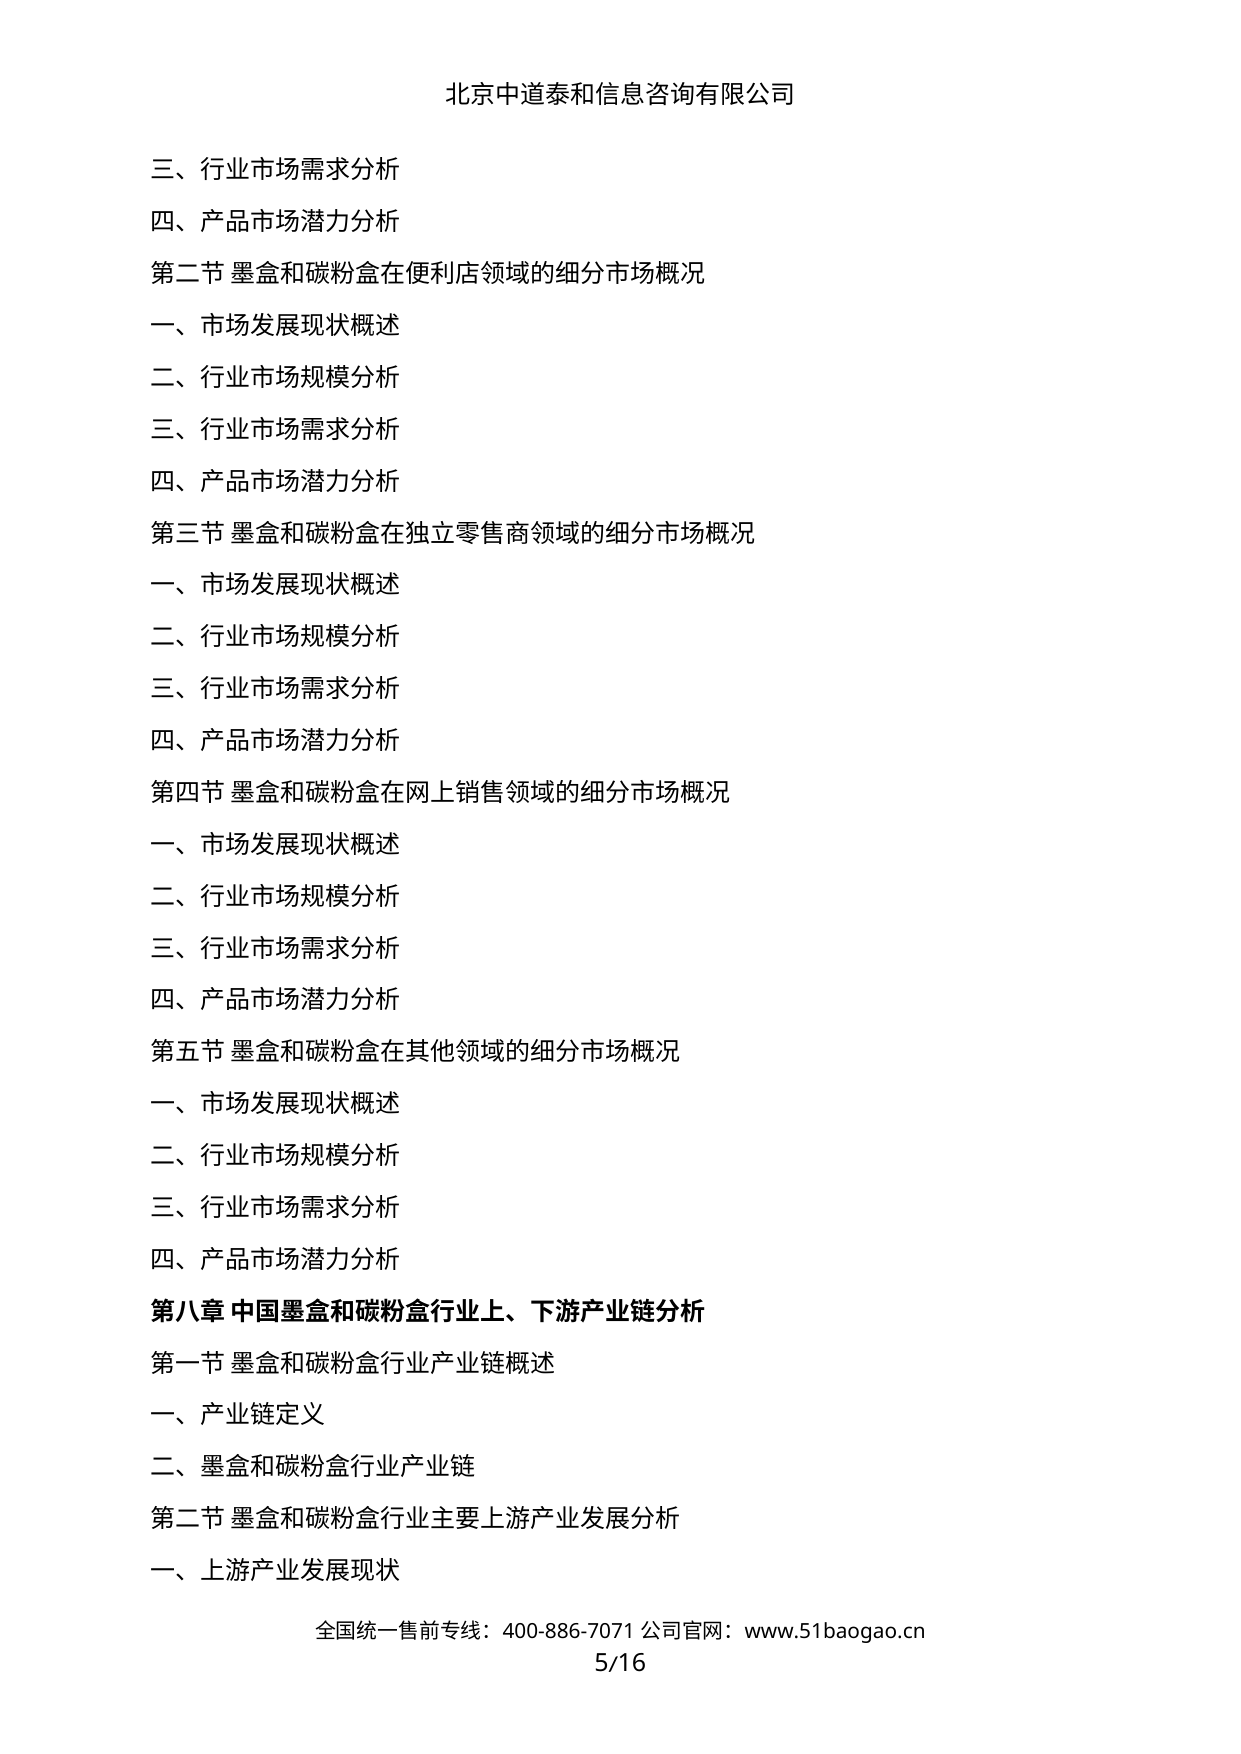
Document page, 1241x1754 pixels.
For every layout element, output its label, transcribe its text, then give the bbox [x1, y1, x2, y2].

text 第五节 墨盒和碳粉盒在其他领域的细分市场概况 [150, 1032, 1090, 1068]
text 第二节 墨盒和碳粉盒在便利店领域的细分市场概况 [150, 254, 1090, 290]
text 四、产品市场潜力分析 [150, 202, 1090, 238]
text 第一节 墨盒和碳粉盒行业产业链概述 [150, 1343, 1090, 1379]
text 四、产品市场潜力分析 [150, 461, 1090, 497]
text 三、行业市场需求分析 [150, 409, 1090, 446]
text 一、市场发展现状概述 [150, 565, 1090, 601]
text 一、上游产业发展现状 [150, 1551, 1090, 1587]
text 一、市场发展现状概述 [150, 1084, 1090, 1120]
text 三、行业市场需求分析 [150, 150, 1090, 186]
text 三、行业市场需求分析 [150, 928, 1090, 964]
text 第八章 中国墨盒和碳粉盒行业上、下游产业链分析 [150, 1291, 1090, 1327]
text 一、市场发展现状概述 [150, 824, 1090, 861]
text 二、行业市场规模分析 [150, 357, 1090, 394]
text 二、墨盒和碳粉盒行业产业链 [150, 1447, 1090, 1483]
text 三、行业市场需求分析 [150, 1187, 1090, 1224]
text 二、行业市场规模分析 [150, 876, 1090, 912]
text 四、产品市场潜力分析 [150, 1239, 1090, 1276]
text 第三节 墨盒和碳粉盒在独立零售商领域的细分市场概况 [150, 513, 1090, 549]
text 四、产品市场潜力分析 [150, 721, 1090, 757]
text 二、行业市场规模分析 [150, 1136, 1090, 1172]
text 第四节 墨盒和碳粉盒在网上销售领域的细分市场概况 [150, 772, 1090, 809]
text 二、行业市场规模分析 [150, 617, 1090, 653]
text 第二节 墨盒和碳粉盒行业主要上游产业发展分析 [150, 1499, 1090, 1535]
text 四、产品市场潜力分析 [150, 980, 1090, 1016]
text 一、产业链定义 [150, 1395, 1090, 1431]
text 三、行业市场需求分析 [150, 669, 1090, 705]
text 一、市场发展现状概述 [150, 306, 1090, 342]
